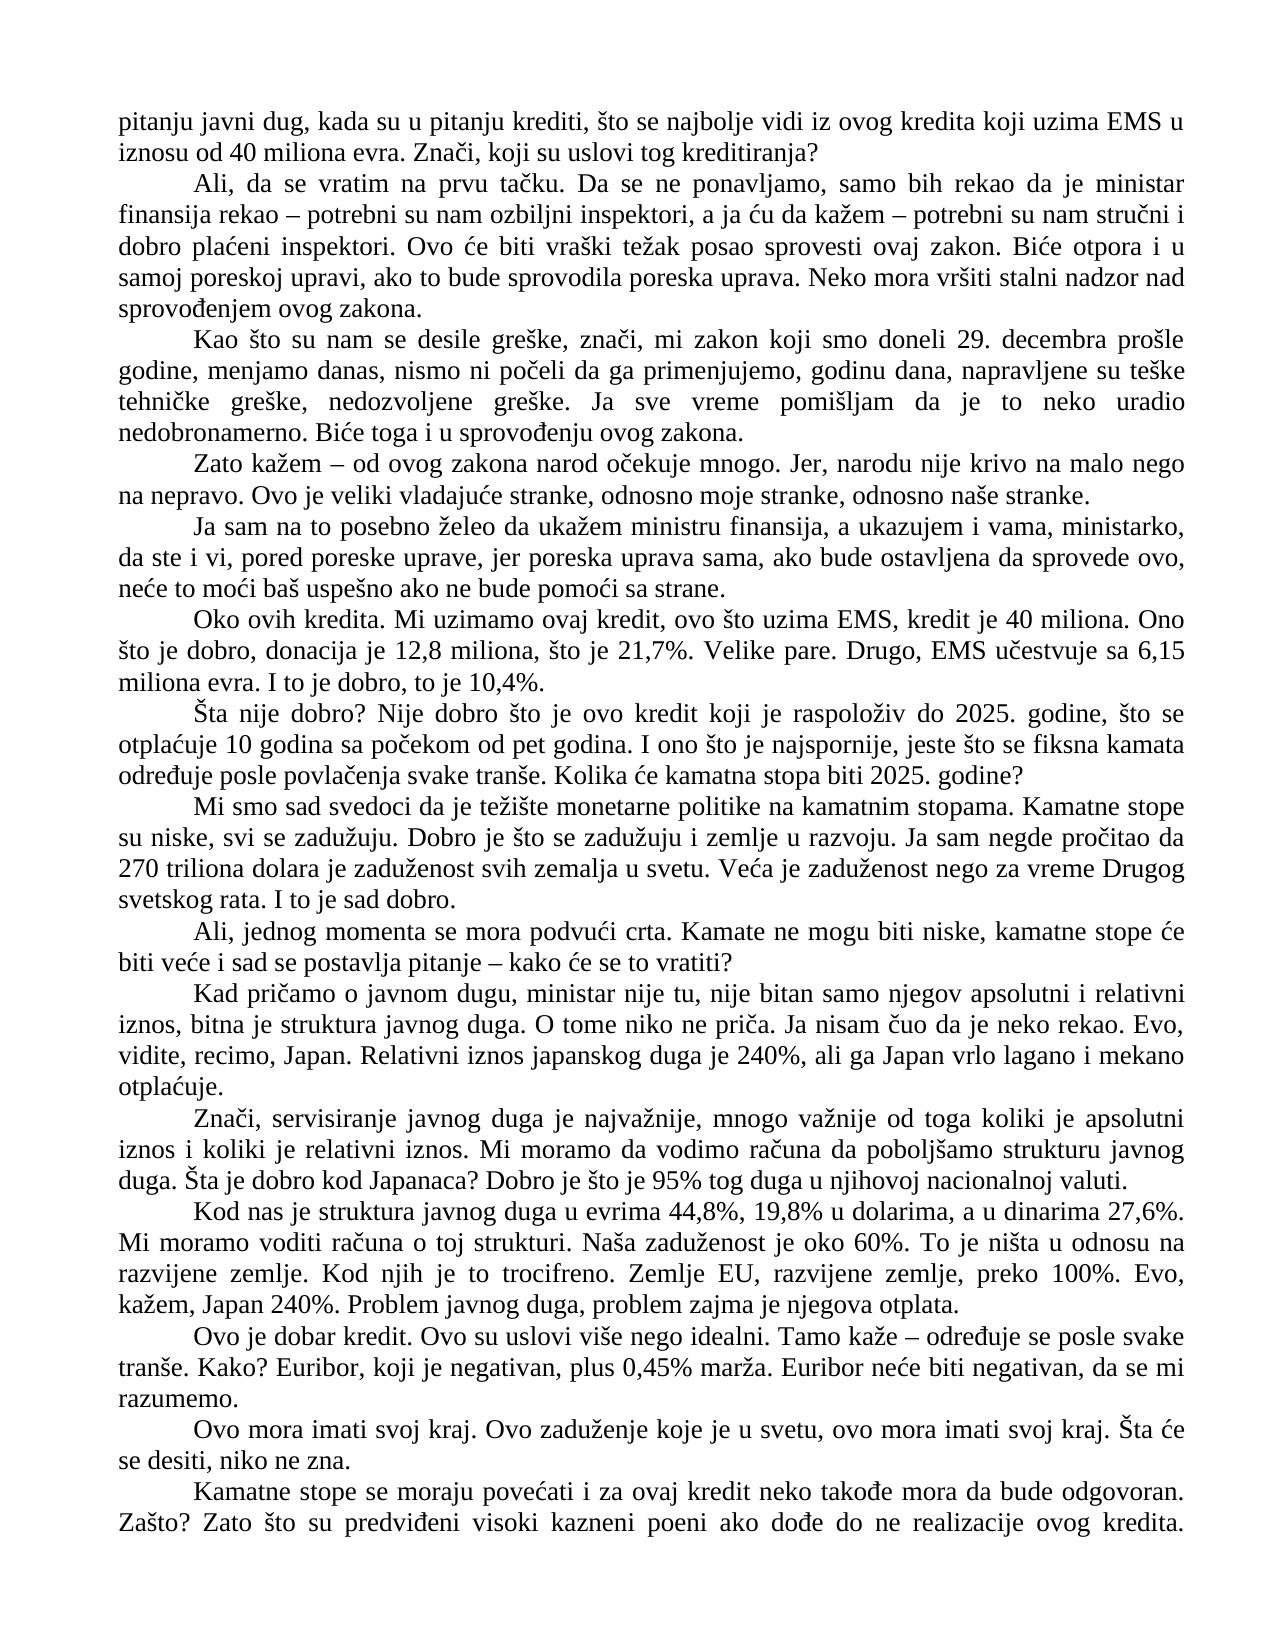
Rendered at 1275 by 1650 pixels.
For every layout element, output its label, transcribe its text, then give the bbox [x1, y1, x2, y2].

text Ali, jednog momenta se mora podvući crta. Kamate ne mogu biti niske, kamatne stope će biti veće i sad se postavlja pitanje – kako će se to vratiti? [118, 915, 1186, 977]
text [118, 1475, 1186, 1538]
text Šta nije dobro? Nije dobro što je ovo kredit koji je raspoloživ do 2025. godine, što se otplaćuje 10 godina sa počekom od pet godina. I ono što je najspornije, jeste što se fiksna kamata određuje posle povlačenja svake tranše. Kolika će kamatna stopa biti 2025. godine? [118, 697, 1186, 790]
text Mi smo sad svedoci da je težište monetarne politike na kamatnim stopama. Kamatne stope su niske, svi se zadužuju. Dobro je što se zadužuju i zemlje u razvoju. Ja sam negde pročitao da 270 triliona dolara je zaduženost svih zemalja u svetu. Veća je zaduženost nego za vreme Drugog svetskog rata. I to je sad dobro. [118, 790, 1186, 915]
text Zato kažem – od ovog zakona narod očekuje mnogo. Jer, narodu nije krivo na malo nego na nepravo. Ovo je veliki vladajuće stranke, odnosno moje stranke, odnosno naše stranke. [118, 448, 1186, 510]
text Ovo mora imati svoj kraj. Ovo zaduženje koje je u svetu, ovo mora imati svoj kraj. Šta će se desiti, niko ne zna. [118, 1413, 1186, 1475]
text Kao što su nam se desile greške, znači, mi zakon koji smo doneli 29. decembra prošle godine, menjamo danas, nismo ni počeli da ga primenjujemo, godinu dana, napravljene su teške tehničke greške, nedozvoljene greške. Ja sve vreme pomišljam da je to neko uradio nedobronamerno. Biće toga i u sprovođenju ovog zakona. [118, 323, 1186, 448]
text Kad pričamo o javnom dugu, ministar nije tu, nije bitan samo njegov apsolutni i relativni iznos, bitna je struktura javnog duga. O tome niko ne priča. Ja nisam čuo da je neko rekao. Evo, vidite, recimo, Japan. Relativni iznos japanskog duga je 240%, ali ga Japan vrlo lagano i mekano otplaćuje. [118, 977, 1186, 1102]
text Oko ovih kredita. Mi uzimamo ovaj kredit, ovo što uzima EMS, kredit je 40 miliona. Ono što je dobro, donacija je 12,8 miliona, što je 21,7%. Velike pare. Drugo, EMS učestvuje sa 6,15 miliona evra. I to je dobro, to je 10,4%. [118, 603, 1186, 697]
text Ja sam na to posebno želeo da ukažem ministru finansija, a ukazujem i vama, ministarko, da ste i vi, pored poreske uprave, jer poreska uprava sama, ako bude ostavljena da sprovede ovo, neće to moći baš uspešno ako ne bude pomoći sa strane. [118, 510, 1186, 603]
text Ali, da se vratim na prvu tačku. Da se ne ponavljamo, samo bih rekao da je ministar finansija rekao – potrebni su nam ozbiljni inspektori, a ja ću da kažem – potrebni su nam stručni i dobro plaćeni inspektori. Ovo će biti vraški težak posao sprovesti ovaj zakon. Biće otpora i u samoj poreskoj upravi, ako to bude sprovodila poreska uprava. Neko mora vršiti stalni nadzor nad sprovođenjem ovog zakona. [118, 167, 1186, 323]
text Znači, servisiranje javnog duga je najvažnije, mnogo važnije od toga koliki je apsolutni iznos i koliki je relativni iznos. Mi moramo da vodimo računa da poboljšamo strukturu javnog duga. Šta je dobro kod Japanaca? Dobro je što je 95% tog duga u njihovoj nacionalnoj valuti. [118, 1102, 1186, 1195]
text Ovo je dobar kredit. Ovo su uslovi više nego idealni. Tamo kaže – određuje se posle svake tranše. Kako? Euribor, koji je negativan, plus 0,45% marža. Euribor neće biti negativan, da se mi razumemo. [118, 1320, 1186, 1413]
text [118, 105, 1186, 167]
text Kod nas je struktura javnog duga u evrima 44,8%, 19,8% u dolarima, a u dinarima 27,6%. Mi moramo voditi računa o toj strukturi. Naša zaduženost je oko 60%. To je ništa u odnosu na razvijene zemlje. Kod njih je to trocifreno. Zemlje EU, razvijene zemlje, preko 100%. Evo, kažem, Japan 240%. Problem javnog duga, problem zajma je njegova otplata. [118, 1195, 1186, 1320]
